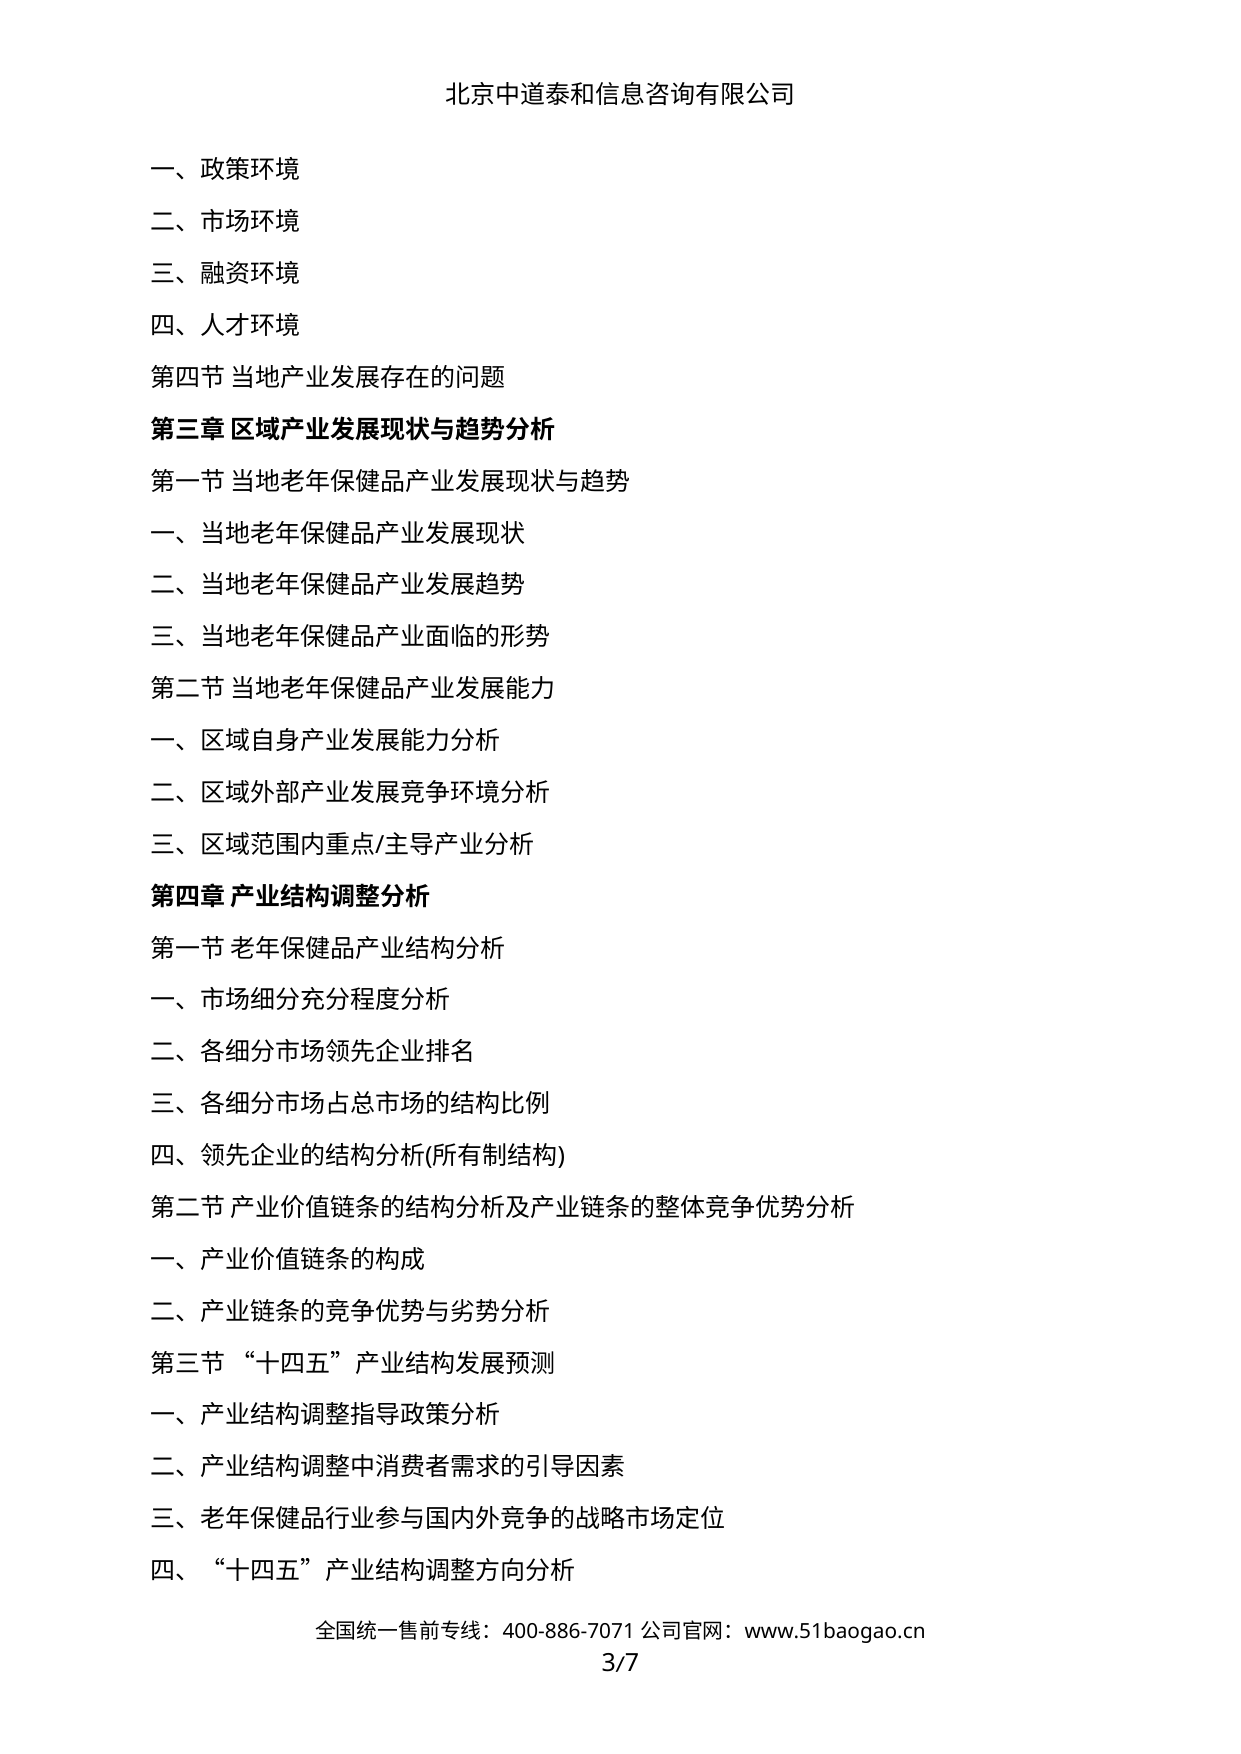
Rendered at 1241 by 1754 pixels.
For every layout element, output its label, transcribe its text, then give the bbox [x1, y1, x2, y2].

text 三、融资环境 [150, 254, 1090, 290]
text 第二节 产业价值链条的结构分析及产业链条的整体竞争优势分析 [150, 1187, 1090, 1224]
text 第一节 当地老年保健品产业发展现状与趋势 [150, 461, 1090, 497]
text 二、各细分市场领先企业排名 [150, 1032, 1090, 1068]
text 三、各细分市场占总市场的结构比例 [150, 1084, 1090, 1120]
text 第二节 当地老年保健品产业发展能力 [150, 669, 1090, 705]
text 一、区域自身产业发展能力分析 [150, 721, 1090, 757]
text 第四节 当地产业发展存在的问题 [150, 357, 1090, 394]
text 一、政策环境 [150, 150, 1090, 186]
text 一、市场细分充分程度分析 [150, 980, 1090, 1016]
text 二、产业结构调整中消费者需求的引导因素 [150, 1447, 1090, 1483]
text 一、产业结构调整指导政策分析 [150, 1395, 1090, 1431]
text 一、当地老年保健品产业发展现状 [150, 513, 1090, 549]
text 二、产业链条的竞争优势与劣势分析 [150, 1291, 1090, 1327]
text 第三节 “十四五”产业结构发展预测 [150, 1343, 1090, 1379]
text 二、当地老年保健品产业发展趋势 [150, 565, 1090, 601]
text 四、“十四五”产业结构调整方向分析 [150, 1551, 1090, 1587]
text 三、当地老年保健品产业面临的形势 [150, 617, 1090, 653]
text 第四章 产业结构调整分析 [150, 876, 1090, 912]
text 二、市场环境 [150, 202, 1090, 238]
text 三、老年保健品行业参与国内外竞争的战略市场定位 [150, 1499, 1090, 1535]
text 四、领先企业的结构分析(所有制结构) [150, 1136, 1090, 1172]
text 二、区域外部产业发展竞争环境分析 [150, 772, 1090, 809]
text 一、产业价值链条的构成 [150, 1239, 1090, 1276]
text 四、人才环境 [150, 306, 1090, 342]
text 第三章 区域产业发展现状与趋势分析 [150, 409, 1090, 446]
text 三、区域范围内重点/主导产业分析 [150, 824, 1090, 861]
text 第一节 老年保健品产业结构分析 [150, 928, 1090, 964]
